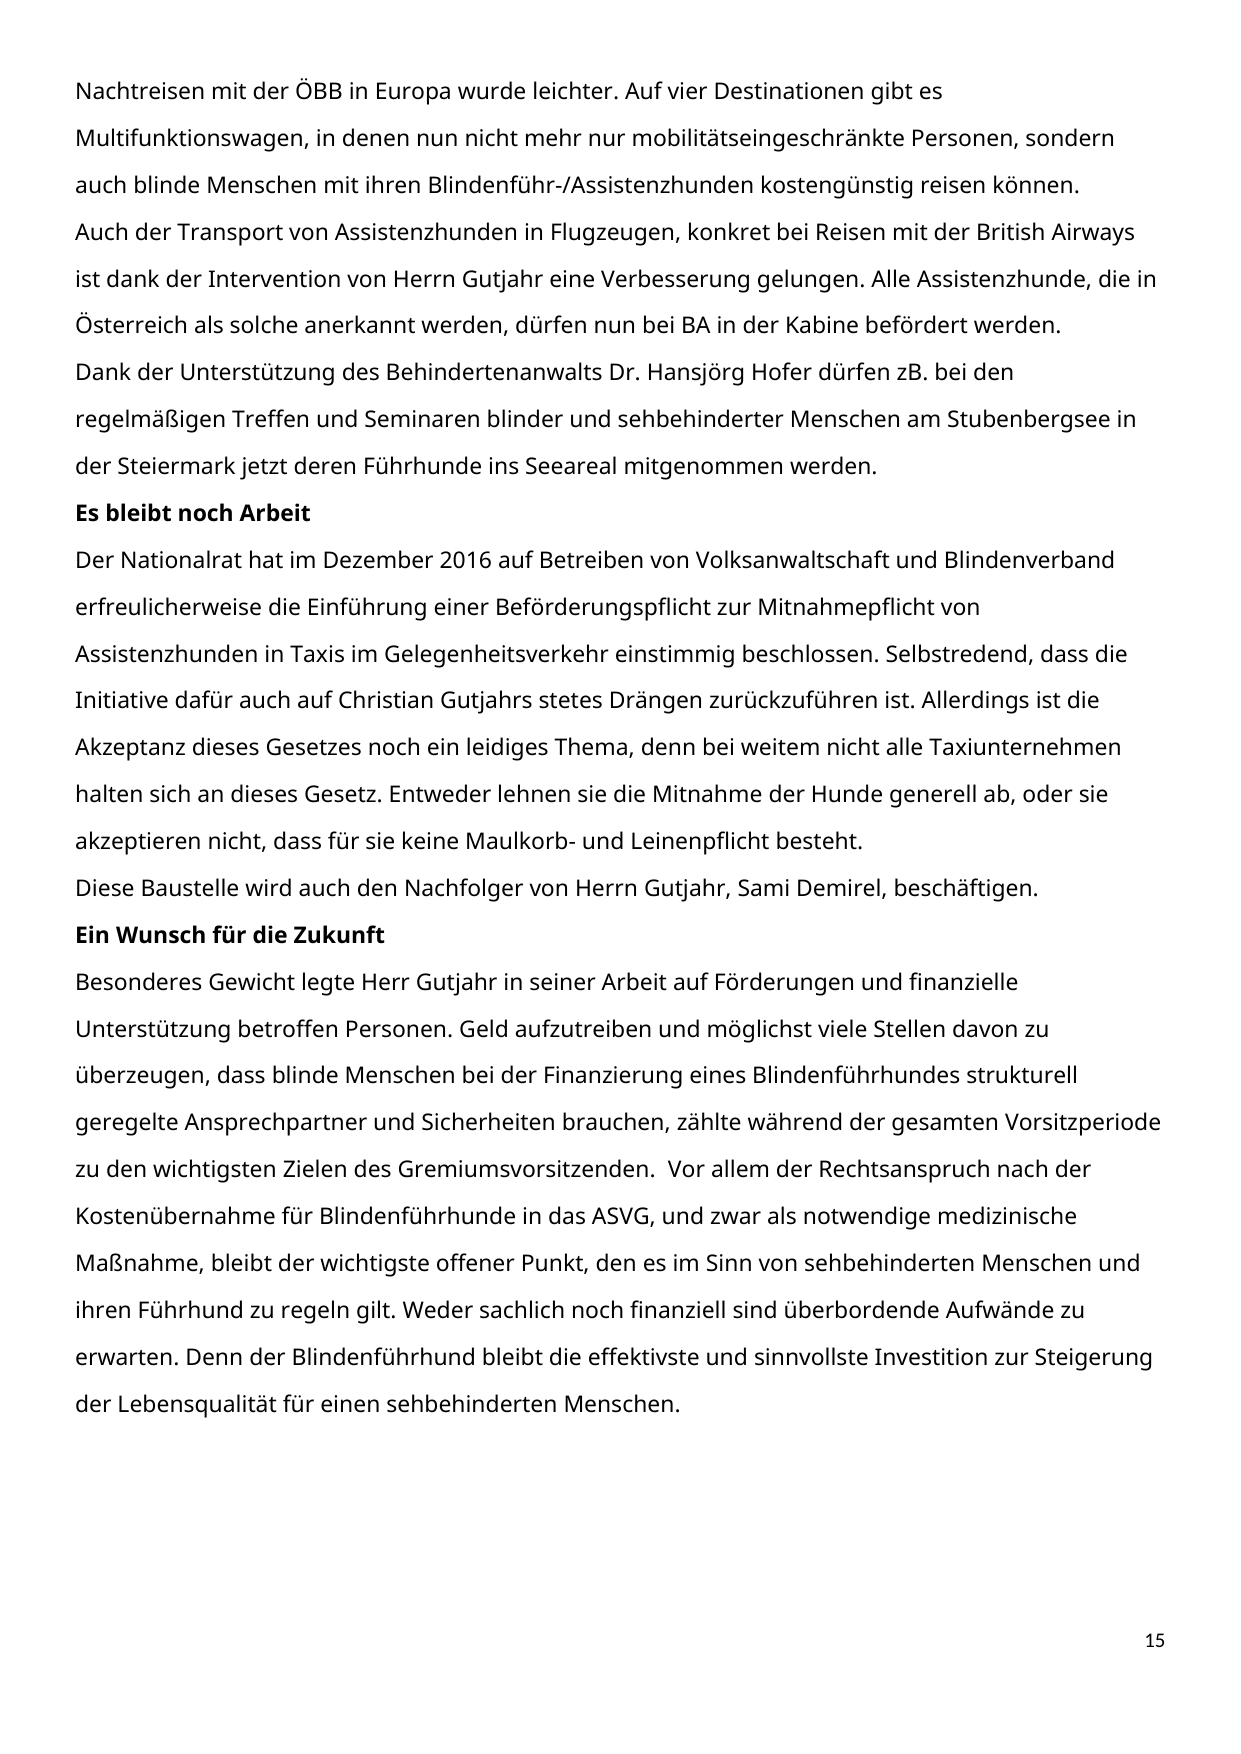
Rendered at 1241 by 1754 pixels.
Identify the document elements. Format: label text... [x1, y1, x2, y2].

text Dank der Unterstützung des Behindertenanwalts Dr. Hansjörg Hofer dürfen zB. bei den regelmäßigen Treffen und Seminaren blinder und sehbehinderter Menschen am Stubenbergsee in der Steiermark jetzt deren Führhunde ins Seeareal mitgenommen werden. [75, 356, 1165, 481]
text Besonderes Gewicht legte Herr Gutjahr in seiner Arbeit auf Förderungen und finanzielle Unterstützung betroffen Personen. Geld aufzutreiben und möglichst viele Stellen davon zu überzeugen, dass blinde Menschen bei der Finanzierung eines Blindenführhundes strukturell geregelte Ansprechpartner und Sicherheiten brauchen, zählte während der gesamten Vorsitzperiode zu den wichtigsten Zielen des Gremiumsvorsitzenden. Vor allem der Rechtsanspruch nach der Kostenübernahme für Blindenführhunde in das ASVG, und zwar als notwendige medizinische Maßnahme, bleibt der wichtigste offener Punkt, den es im Sinn von sehbehinderten Menschen und ihren Führhund zu regeln gilt. Weder sachlich noch finanziell sind überbordende Aufwände zu erwarten. Denn der Blindenführhund bleibt die effektivste und sinnvollste Investition zur Steigerung der Lebensqualität für einen sehbehinderten Menschen. [75, 966, 1165, 1419]
text Es bleibt noch Arbeit [75, 497, 1165, 528]
text Auch der Transport von Assistenzhunden in Flugzeugen, konkret bei Reisen mit der British Airways ist dank der Intervention von Herrn Gutjahr eine Verbesserung gelungen. Alle Assistenzhunde, die in Österreich als solche anerkannt werden, dürfen nun bei BA in der Kabine befördert werden. [75, 216, 1165, 341]
text Der Nationalrat hat im Dezember 2016 auf Betreiben von Volksanwaltschaft und Blindenverband erfreulicherweise die Einführung einer Beförderungspflicht zur Mitnahmepflicht von Assistenzhunden in Taxis im Gelegenheitsverkehr einstimmig beschlossen. Selbstredend, dass die Initiative dafür auch auf Christian Gutjahrs stetes Drängen zurückzuführen ist. Allerdings ist die Akzeptanz dieses Gesetzes noch ein leidiges Thema, denn bei weitem nicht alle Taxiunternehmen halten sich an dieses Gesetz. Entweder lehnen sie die Mitnahme der Hunde generell ab, oder sie akzeptieren nicht, dass für sie keine Maulkorb- und Leinenpflicht besteht. [75, 544, 1165, 856]
text Nachtreisen mit der ÖBB in Europa wurde leichter. Auf vier Destinationen gibt es Multifunktionswagen, in denen nun nicht mehr nur mobilitätseingeschränkte Personen, sondern auch blinde Menschen mit ihren Blindenführ-/Assistenzhunden kostengünstig reisen können. [75, 75, 1165, 200]
text Diese Baustelle wird auch den Nachfolger von Herrn Gutjahr, Sami Demirel, beschäftigen. [75, 872, 1165, 903]
text Ein Wunsch für die Zukunft [75, 919, 1165, 950]
